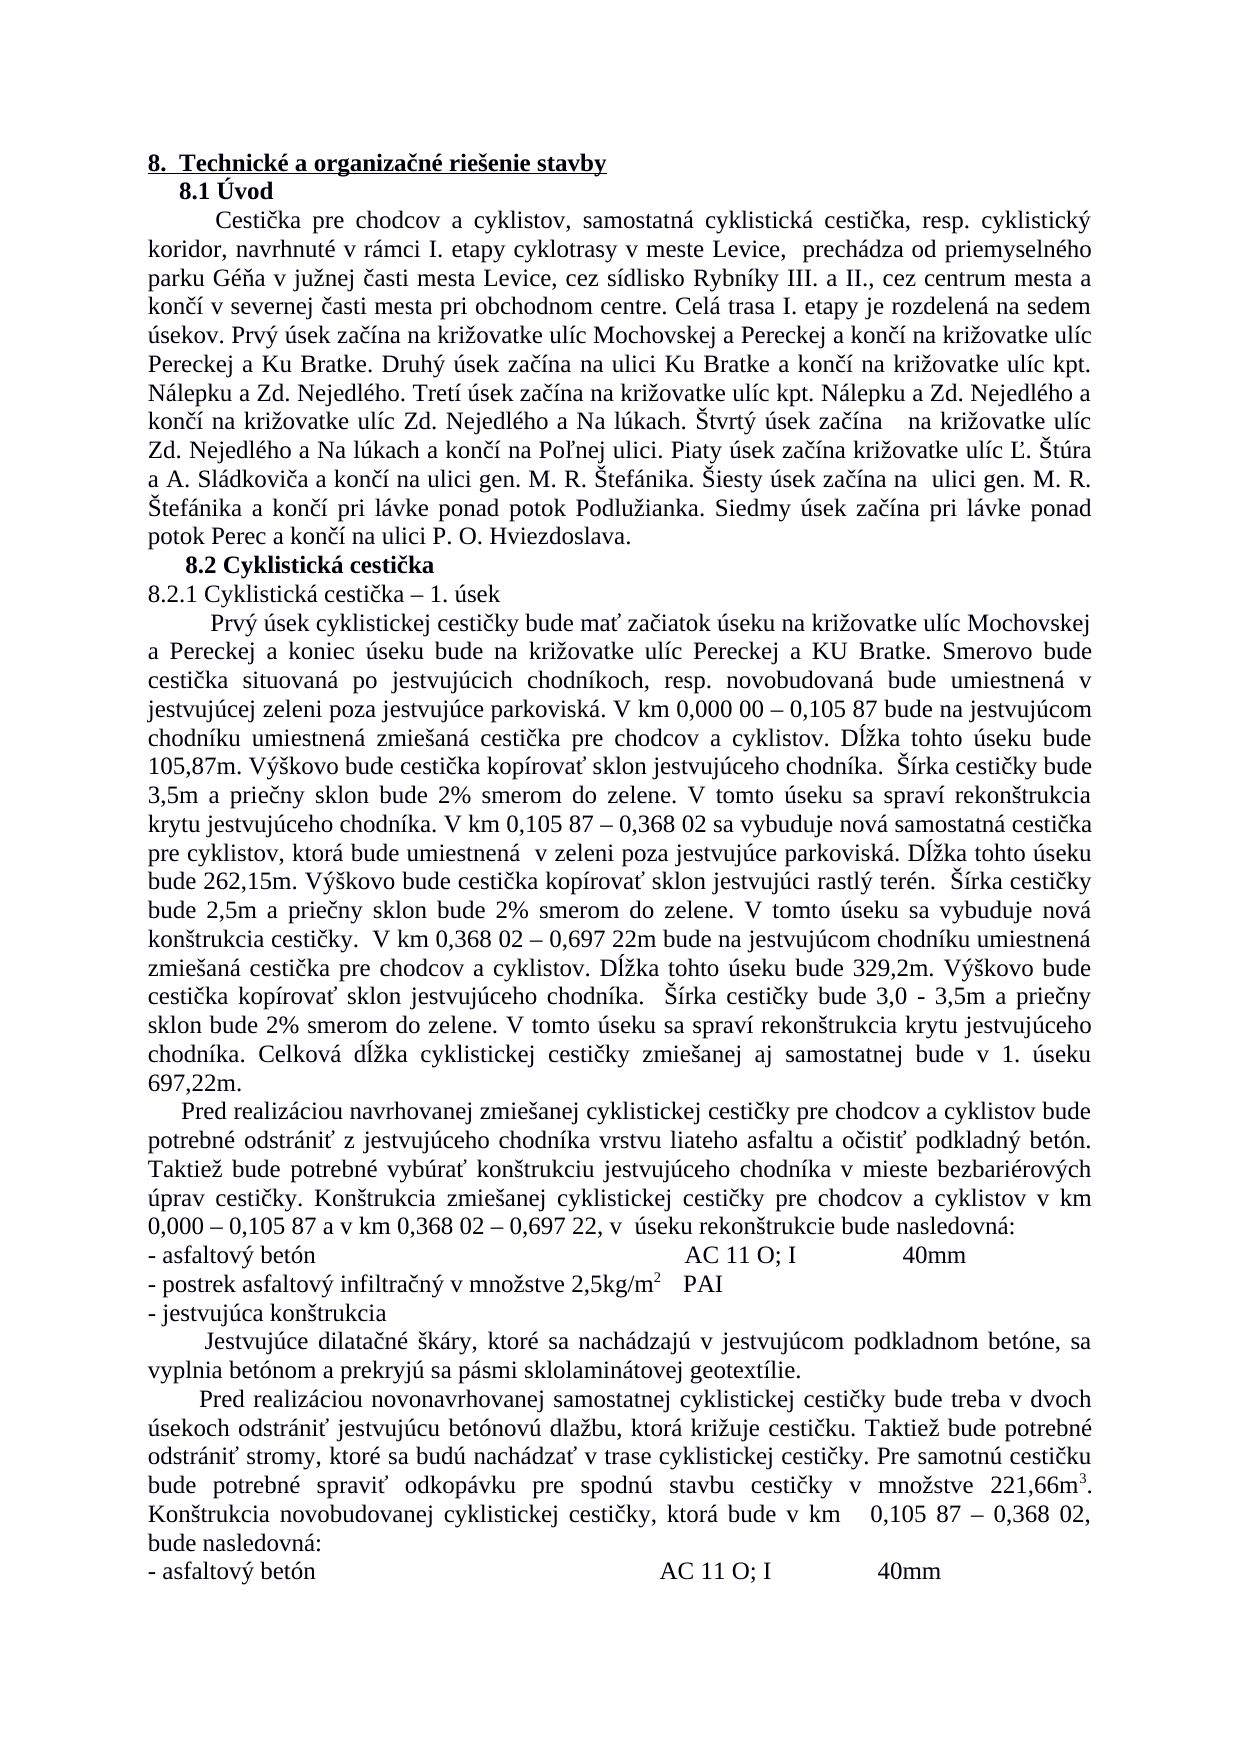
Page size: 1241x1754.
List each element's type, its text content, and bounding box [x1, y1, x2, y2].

text 8.1 Úvod [148, 176, 1093, 205]
text 8. Technické a organizačné riešenie stavby [148, 148, 1093, 176]
text - asfaltový betón AC 11 O; I 40mm [148, 1240, 1093, 1269]
text 8.2.1 Cyklistická cestička – 1. úsek [148, 579, 1093, 608]
text - jestvujúca konštrukcia [148, 1298, 1093, 1326]
text Pred realizáciou novonavrhovanej samostatnej cyklistickej cestičky bude treba v dvoch úsekoch odstrániť jestvujúcu betónovú dlažbu, ktorá križuje cestičku. Taktiež bude potrebné odstrániť stromy, ktoré sa budú nachádzať v trase cyklistickej cestičky. Pre samotnú cestičku bude potrebné spraviť odkopávku pre spodnú stavbu cestičky v množstve 221,66m3. Konštrukcia novobudovanej cyklistickej cestičky, ktorá bude v km 0,105 87 – 0,368 02, bude nasledovná: [148, 1384, 1093, 1556]
text - asfaltový betón AC 11 O; I 40mm [148, 1556, 1093, 1585]
text Cestička pre chodcov a cyklistov, samostatná cyklistická cestička, resp. cyklistický koridor, navrhnuté v rámci I. etapy cyklotrasy v meste Levice, prechádza od priemyselného parku Géňa v južnej časti mesta Levice, cez sídlisko Rybníky III. a II., cez centrum mesta a končí v severnej časti mesta pri obchodnom centre. Celá trasa I. etapy je rozdelená na sedem úsekov. Prvý úsek začína na križovatke ulíc Mochovskej a Pereckej a končí na križovatke ulíc Pereckej a Ku Bratke. Druhý úsek začína na ulici Ku Bratke a končí na križovatke ulíc kpt. Nálepku a Zd. Nejedlého. Tretí úsek začína na križovatke ulíc kpt. Nálepku a Zd. Nejedlého a končí na križovatke ulíc Zd. Nejedlého a Na lúkach. Štvrtý úsek začína na križovatke ulíc Zd. Nejedlého a Na lúkach a končí na Poľnej ulici. Piaty úsek začína križovatke ulíc Ľ. Štúra a A. Sládkoviča a končí na ulici gen. M. R. Štefánika. Šiesty úsek začína na ulici gen. M. R. Štefánika a končí pri lávke ponad potok Podlužianka. Siedmy úsek začína pri lávke ponad potok Perec a končí na ulici P. O. Hviezdoslava. [148, 205, 1093, 550]
text Pred realizáciou navrhovanej zmiešanej cyklistickej cestičky pre chodcov a cyklistov bude potrebné odstrániť z jestvujúceho chodníka vrstvu liateho asfaltu a očistiť podkladný betón. Taktiež bude potrebné vybúrať konštrukciu jestvujúceho chodníka v mieste bezbariérových úprav cestičky. Konštrukcia zmiešanej cyklistickej cestičky pre chodcov a cyklistov v km 0,000 – 0,105 87 a v km 0,368 02 – 0,697 22, v úseku rekonštrukcie bude nasledovná: [148, 1096, 1093, 1240]
text Jestvujúce dilatačné škáry, ktoré sa nachádzajú v jestvujúcom podkladnom betóne, sa vyplnia betónom a prekryjú sa pásmi sklolaminátovej geotextílie. [148, 1326, 1093, 1384]
text Prvý úsek cyklistickej cestičky bude mať začiatok úseku na križovatke ulíc Mochovskej a Pereckej a koniec úseku bude na križovatke ulíc Pereckej a KU Bratke. Smerovo bude cestička situovaná po jestvujúcich chodníkoch, resp. novobudovaná bude umiestnená v jestvujúcej zeleni poza jestvujúce parkoviská. V km 0,000 00 – 0,105 87 bude na jestvujúcom chodníku umiestnená zmiešaná cestička pre chodcov a cyklistov. Dĺžka tohto úseku bude 105,87m. Výškovo bude cestička kopírovať sklon jestvujúceho chodníka. Šírka cestičky bude 3,5m a priečny sklon bude 2% smerom do zelene. V tomto úseku sa spraví rekonštrukcia krytu jestvujúceho chodníka. V km 0,105 87 – 0,368 02 sa vybuduje nová samostatná cestička pre cyklistov, ktorá bude umiestnená v zeleni poza jestvujúce parkoviská. Dĺžka tohto úseku bude 262,15m. Výškovo bude cestička kopírovať sklon jestvujúci rastlý terén. Šírka cestičky bude 2,5m a priečny sklon bude 2% smerom do zelene. V tomto úseku sa vybuduje nová konštrukcia cestičky. V km 0,368 02 – 0,697 22m bude na jestvujúcom chodníku umiestnená zmiešaná cestička pre chodcov a cyklistov. Dĺžka tohto úseku bude 329,2m. Výškovo bude cestička kopírovať sklon jestvujúceho chodníka. Šírka cestičky bude 3,0 - 3,5m a priečny sklon bude 2% smerom do zelene. V tomto úseku sa spraví rekonštrukcia krytu jestvujúceho chodníka. Celková dĺžka cyklistickej cestičky zmiešanej aj samostatnej bude v 1. úseku 697,22m. [148, 608, 1093, 1096]
text 8.2 Cyklistická cestička [148, 550, 1093, 579]
text - postrek asfaltový infiltračný v množstve 2,5kg/m2 PAI [148, 1269, 1093, 1298]
